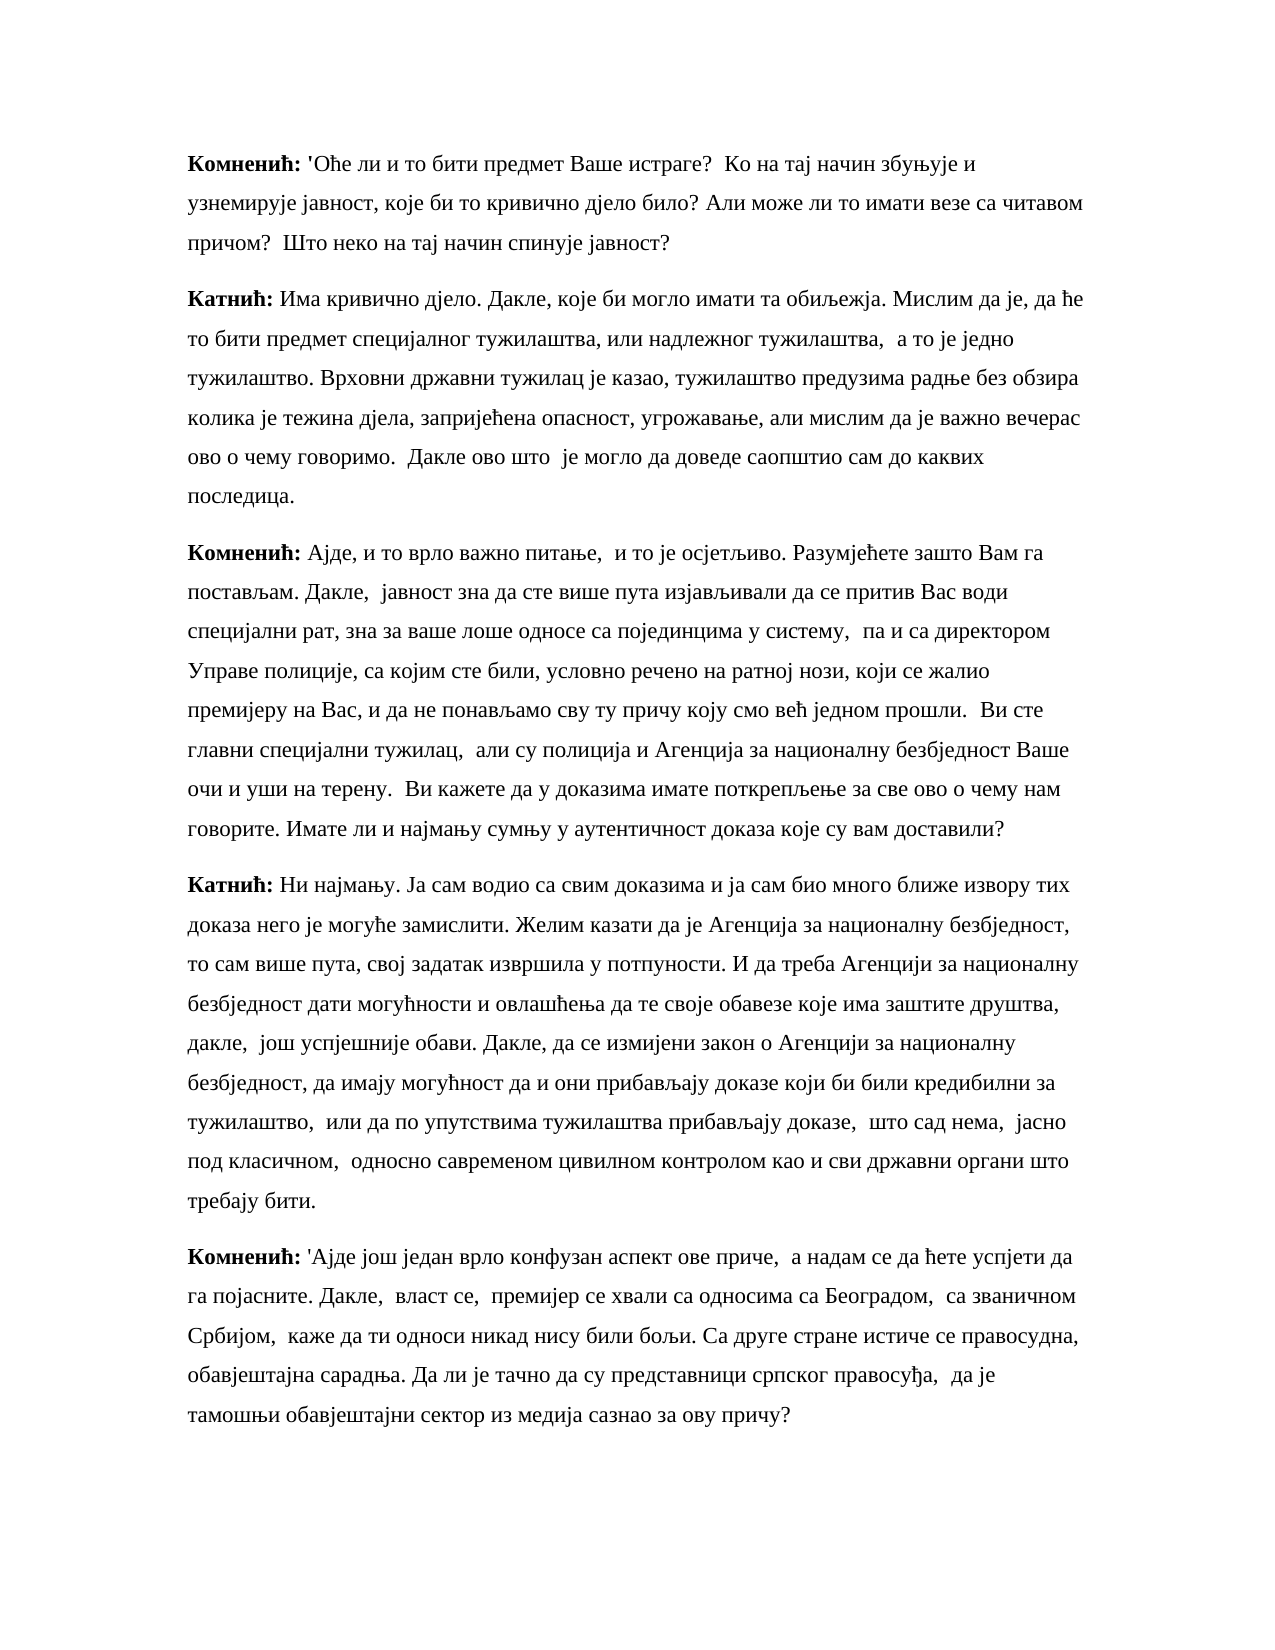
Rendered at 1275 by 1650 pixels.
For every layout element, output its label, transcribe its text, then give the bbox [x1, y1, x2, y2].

text Комненић: 'Оће ли и то бити предмет Ваше истраге? Ко на тај начин збуњује и узнемирује јавност, које би то кривично дјело било? Али може ли то имати везе са читавом причом? Што неко на тај начин спинује јавност? [187, 150, 1087, 255]
text Комненић: 'Ајде још један врло конфузан аспект ове приче, а надам се да ћете успјети да га појасните. Дакле, власт се, премијер се хвали са односима са Београдом, са званичном Србијом, каже да ти односи никад нису били бољи. Са друге стране истиче се правосудна, обавјештајна сарадња. Да ли је тачно да су представници српског правосуђа, да је тамошњи обавјештајни сектор из медија сазнао за ову причу? [187, 1243, 1087, 1427]
text Комненић: Ајде, и то врло важно питање, и то је осјетљиво. Разумјећете зашто Вам га постављам. Дакле, јавност зна да сте више пута изјављивали да се притив Вас води специјални рат, зна за ваше лоше односе са појединцима у систему, па и са директором Управе полиције, са којим сте били, условно речено на ратној нози, који се жалио премијеру на Вас, и да не понављамо сву ту причу коју смо већ једном прошли. Ви сте главни специјални тужилац, али су полиција и Агенција за националну безбједност Ваше очи и уши на терену. Ви кажете да у доказима имате поткрепљење за све ово о чему нам говорите. Имате ли и најмању сумњу у аутентичност доказа које су вам доставили? [187, 539, 1087, 841]
text Катнић: Има кривично дјело. Дакле, које би могло имати та обиљежја. Мислим да је, да ће то бити предмет специјалног тужилаштва, или надлежног тужилаштва, а то је једно тужилаштво. Врховни државни тужилац је казао, тужилаштво предузима радње без обзира колика је тежина дјела, запријећена опасност, угрожавање, али мислим да је важно вечерас ово о чему говоримо. Дакле ово што је могло да доведе саопштио сам до каквих последица. [187, 285, 1087, 509]
text Катнић: Ни најмању. Ја сам водио са свим доказима и ја сам био много ближе извору тих доказа него је могуће замислити. Желим казати да је Агенција за националну безбједност, то сам више пута, свој задатак извршила у потпуности. И да треба Агенцији за националну безбједност дати могућности и овлашћења да те своје обавезе које има заштите друштва, дакле, још успјешније обави. Дакле, да се измијени закон о Агенцији за националну безбједност, да имају могућност да и они прибављају доказе који би били кредибилни за тужилаштво, или да по упутствима тужилаштва прибављају доказе, што сад нема, јасно под класичном, односно савременом цивилном контролом као и сви државни органи што требају бити. [187, 871, 1087, 1213]
